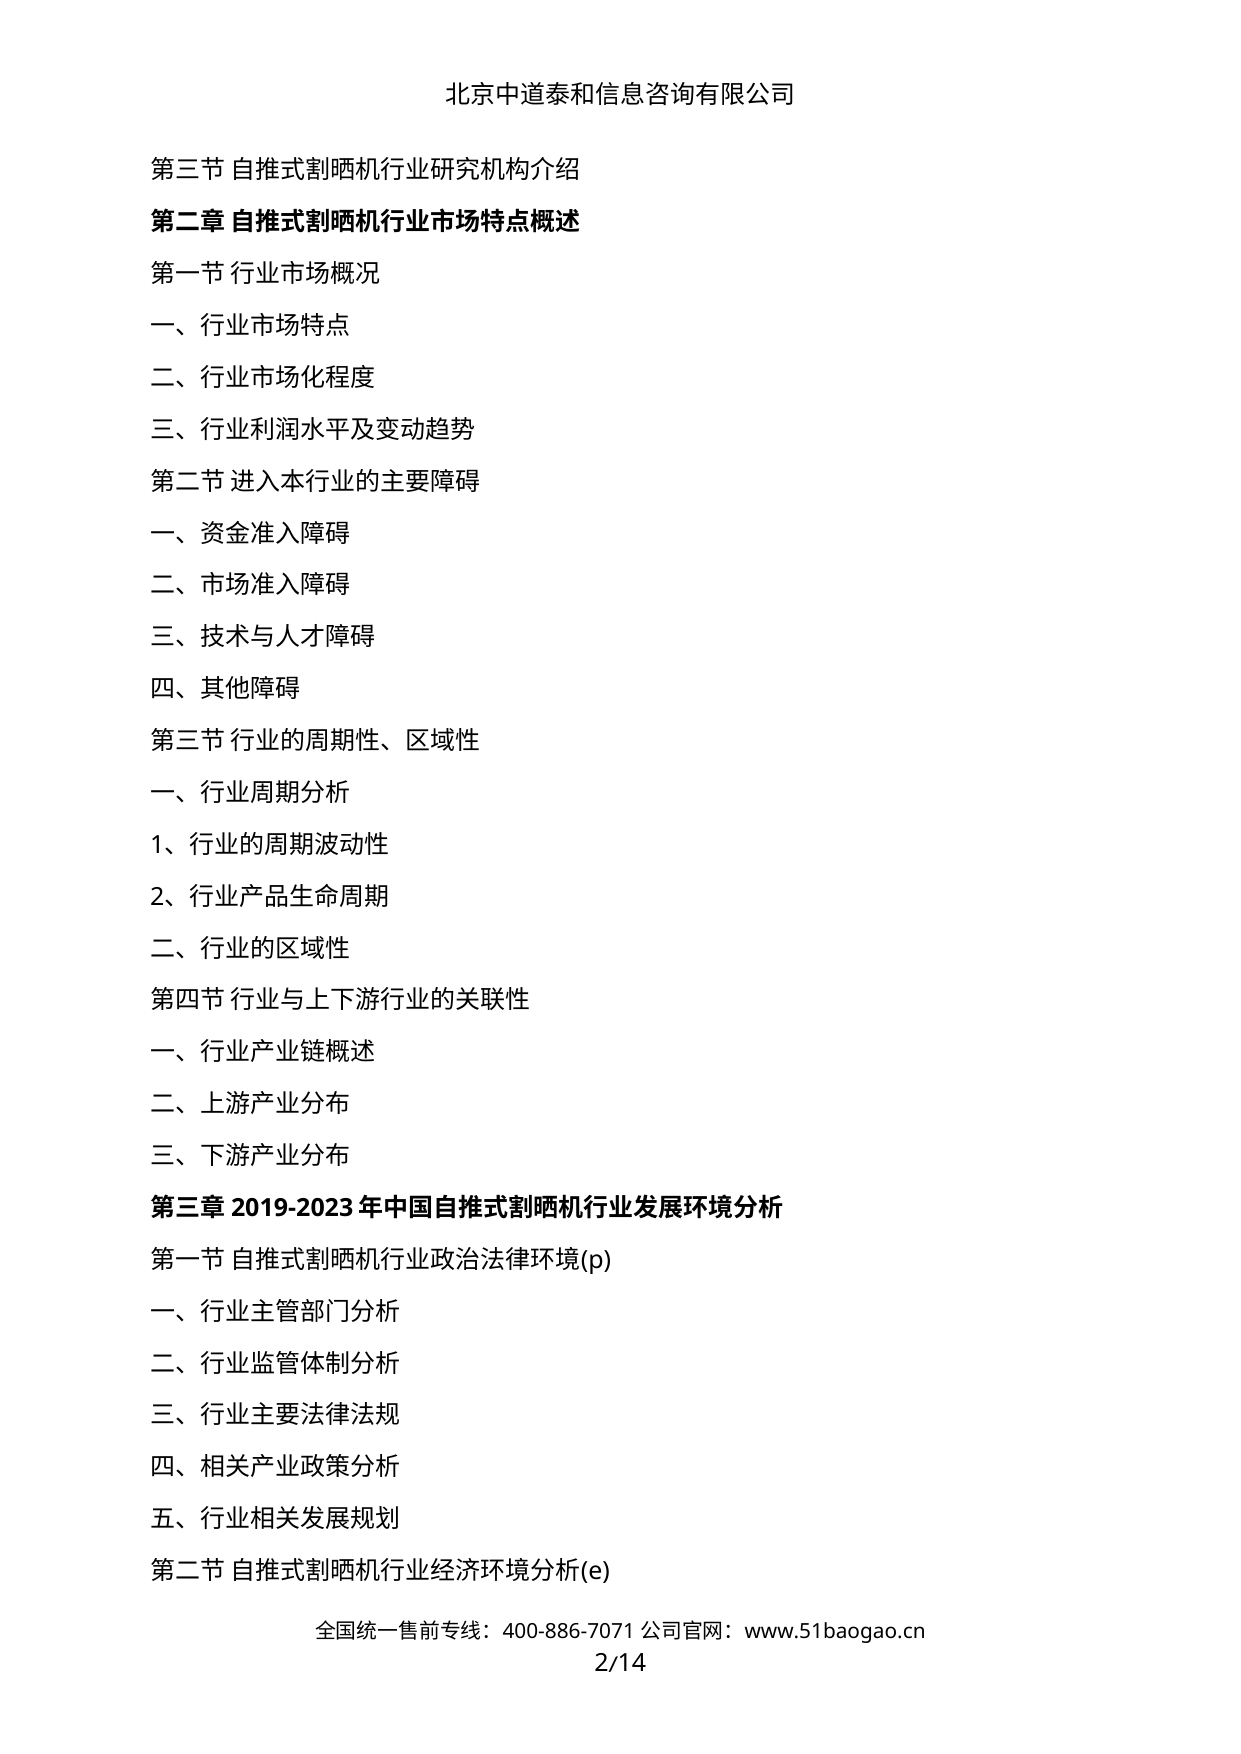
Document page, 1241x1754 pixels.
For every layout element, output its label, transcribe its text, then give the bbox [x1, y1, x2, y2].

text 二、行业监管体制分析 [150, 1343, 1090, 1379]
text 三、下游产业分布 [150, 1136, 1090, 1172]
text 第二节 自推式割晒机行业经济环境分析(e) [150, 1551, 1090, 1587]
text 第四节 行业与上下游行业的关联性 [150, 980, 1090, 1016]
text 五、行业相关发展规划 [150, 1499, 1090, 1535]
text 1、行业的周期波动性 [150, 824, 1090, 861]
text 一、行业周期分析 [150, 772, 1090, 809]
text 一、行业主管部门分析 [150, 1291, 1090, 1327]
text 一、行业市场特点 [150, 306, 1090, 342]
text 2、行业产品生命周期 [150, 876, 1090, 912]
text 第三章 2019-2023年中国自推式割晒机行业发展环境分析 [150, 1187, 1090, 1224]
text 第三节 自推式割晒机行业研究机构介绍 [150, 150, 1090, 186]
text 二、市场准入障碍 [150, 565, 1090, 601]
text 第二节 进入本行业的主要障碍 [150, 461, 1090, 497]
text 第二章 自推式割晒机行业市场特点概述 [150, 202, 1090, 238]
text 二、行业的区域性 [150, 928, 1090, 964]
text 一、资金准入障碍 [150, 513, 1090, 549]
text 第一节 自推式割晒机行业政治法律环境(p) [150, 1239, 1090, 1276]
text 二、行业市场化程度 [150, 357, 1090, 394]
text 二、上游产业分布 [150, 1084, 1090, 1120]
text 三、行业主要法律法规 [150, 1395, 1090, 1431]
text 三、技术与人才障碍 [150, 617, 1090, 653]
text 第一节 行业市场概况 [150, 254, 1090, 290]
text 第三节 行业的周期性、区域性 [150, 721, 1090, 757]
text 四、相关产业政策分析 [150, 1447, 1090, 1483]
text 四、其他障碍 [150, 669, 1090, 705]
text 三、行业利润水平及变动趋势 [150, 409, 1090, 446]
text 一、行业产业链概述 [150, 1032, 1090, 1068]
